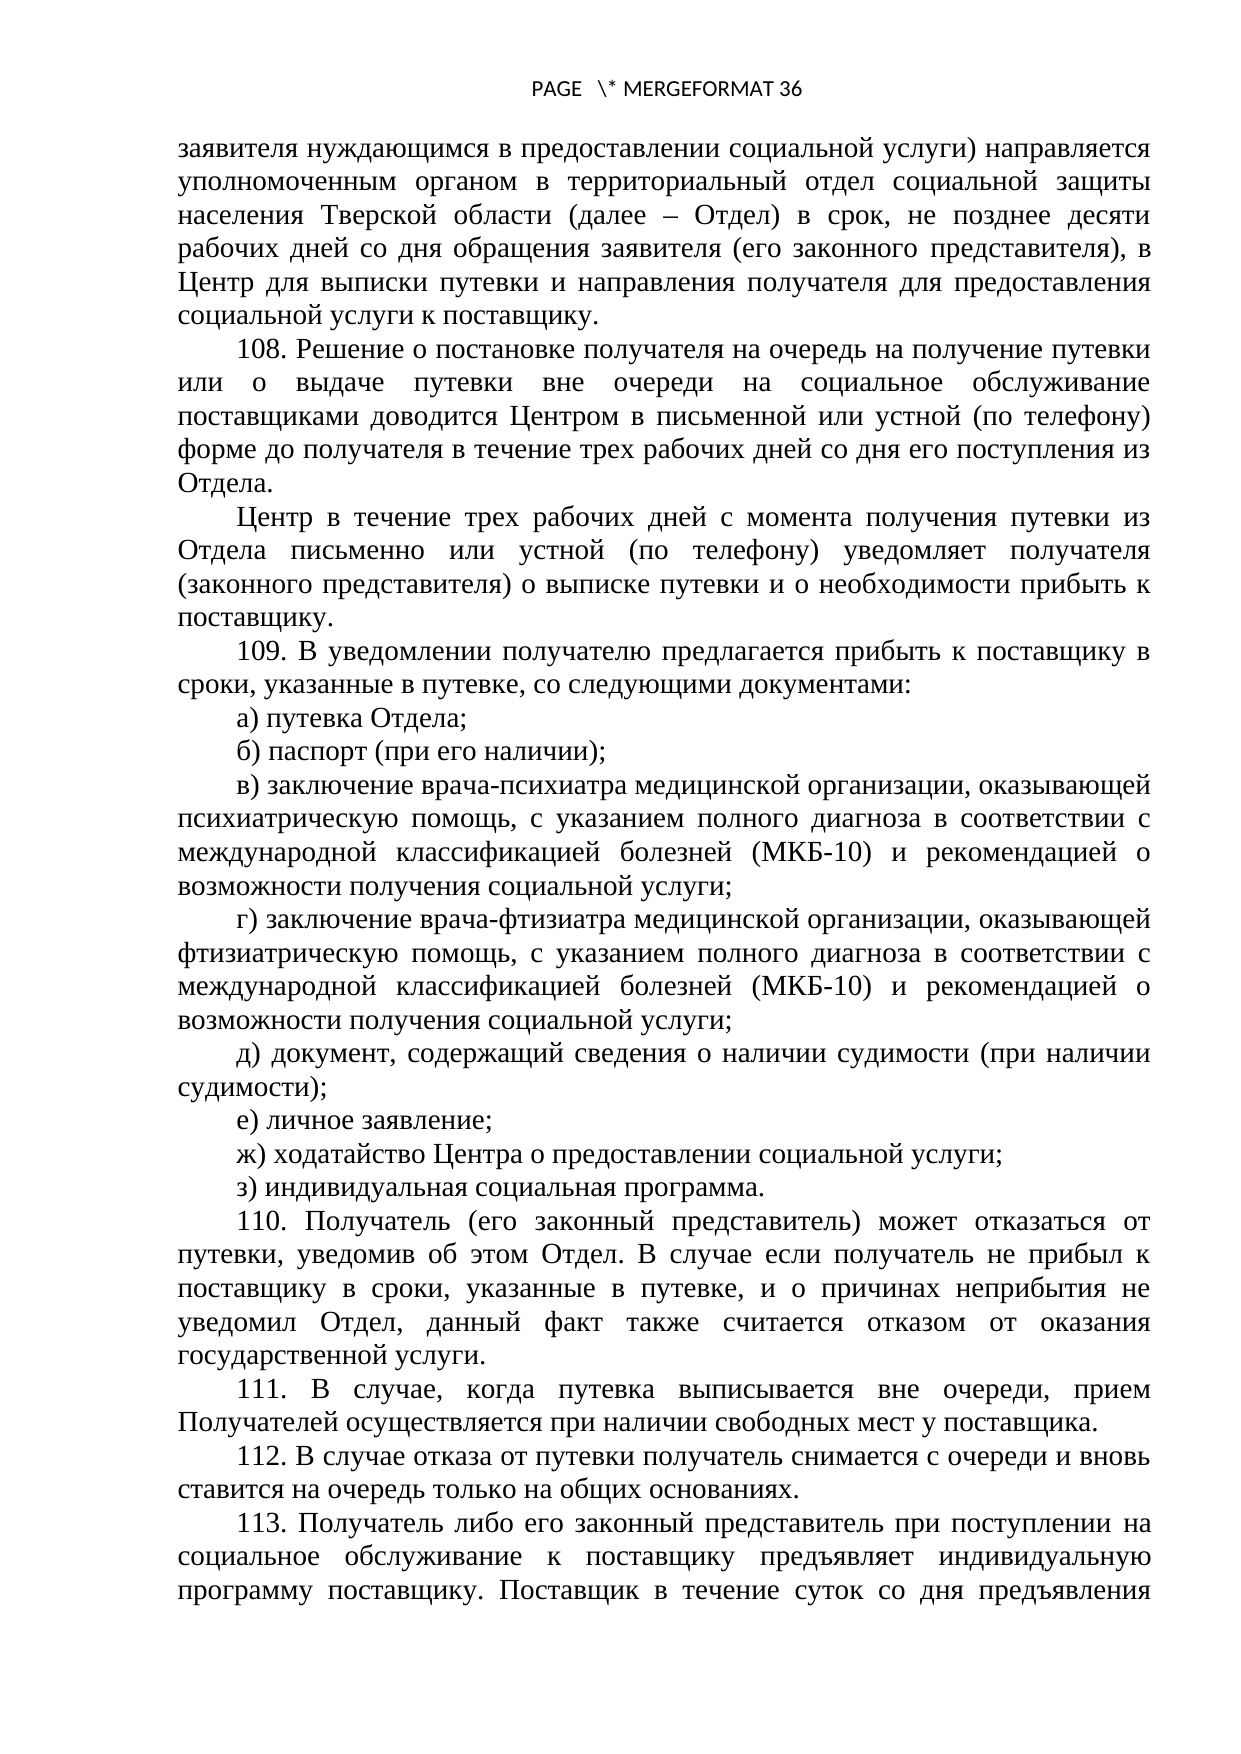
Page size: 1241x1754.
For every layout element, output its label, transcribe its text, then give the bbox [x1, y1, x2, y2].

text г) заключение врача-фтизиатра медицинской организации, оказывающей фтизиатрическую помощь, с указанием полного диагноза в соответствии с международной классификацией болезней (МКБ-10) и рекомендацией о возможности получения социальной услуги; [177, 901, 1152, 1035]
text 112. В случае отказа от путевки получатель снимается с очереди и вновь ставится на очередь только на общих основаниях. [177, 1438, 1152, 1505]
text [177, 1505, 1152, 1606]
text д) документ, содержащий сведения о наличии судимости (при наличии судимости); [177, 1035, 1152, 1102]
text б) паспорт (при его наличии); [177, 733, 1152, 767]
text 108. Решение о постановке получателя на очередь на получение путевки или о выдаче путевки вне очереди на социальное обслуживание поставщиками доводится Центром в письменной или устной (по телефону) форме до получателя в течение трех рабочих дней со дня его поступления из Отдела. [177, 331, 1152, 499]
text 110. Получатель (его законный представитель) может отказаться от путевки, уведомив об этом Отдел. В случае если получатель не прибыл к поставщику в сроки, указанные в путевке, и о причинах неприбытия не уведомил Отдел, данный факт также считается отказом от оказания государственной услуги. [177, 1203, 1152, 1371]
text а) путевка Отдела; [177, 700, 1152, 733]
text 111. В случае, когда путевка выписывается вне очереди, прием Получателей осуществляется при наличии свободных мест у поставщика. [177, 1371, 1152, 1438]
text з) индивидуальная социальная программа. [177, 1169, 1152, 1203]
text в) заключение врача-психиатра медицинской организации, оказывающей психиатрическую помощь, с указанием полного диагноза в соответствии с международной классификацией болезней (МКБ-10) и рекомендацией о возможности получения социальной услуги; [177, 767, 1152, 901]
text 109. В уведомлении получателю предлагается прибыть к поставщику в сроки, указанные в путевке, со следующими документами: [177, 633, 1152, 700]
text е) личное заявление; [177, 1102, 1152, 1136]
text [177, 130, 1152, 331]
text Центр в течение трех рабочих дней с момента получения путевки из Отдела письменно или устной (по телефону) уведомляет получателя (законного представителя) о выписке путевки и о необходимости прибыть к поставщику. [177, 499, 1152, 633]
text ж) ходатайство Центра о предоставлении социальной услуги; [177, 1136, 1152, 1169]
